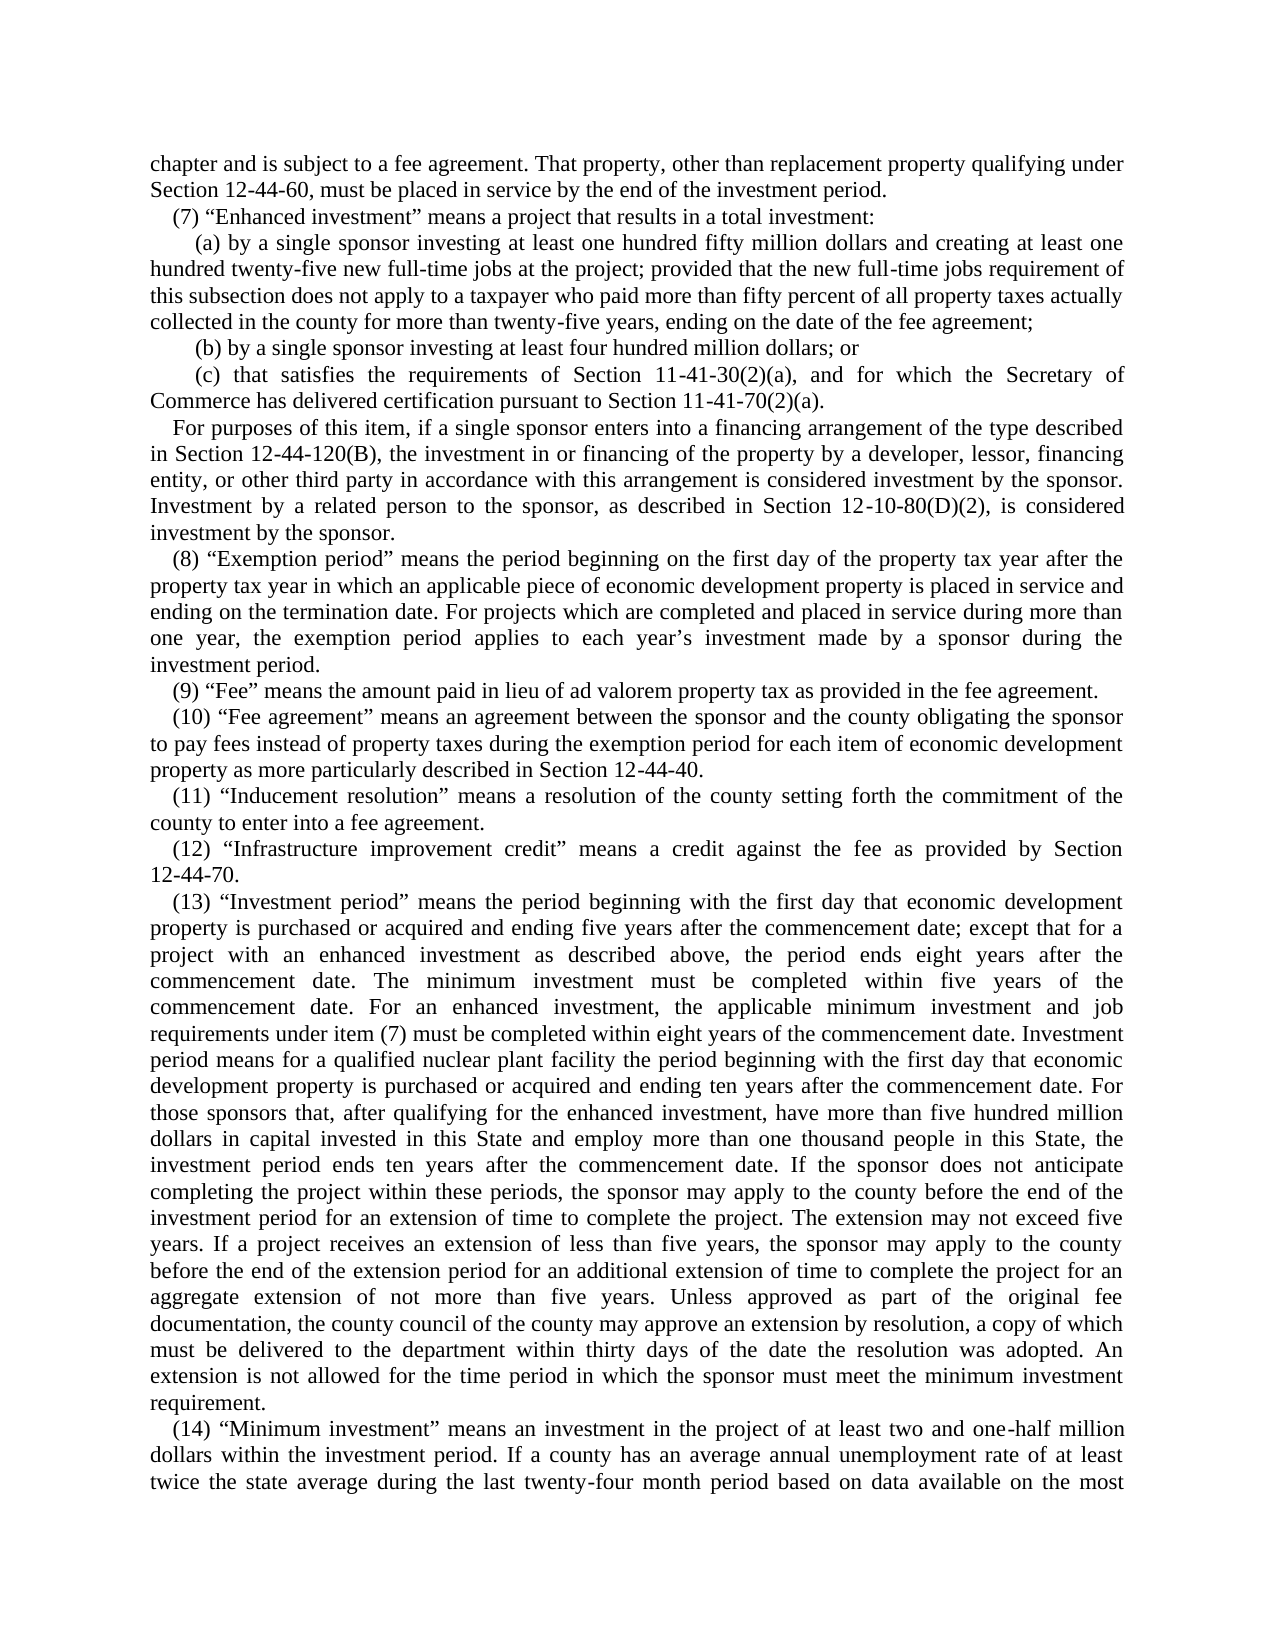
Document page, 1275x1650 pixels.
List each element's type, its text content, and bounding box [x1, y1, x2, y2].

text (a) by a single sponsor investing at least one hundred fifty million dollars and creating at least one hundred twenty-five new full-time jobs at the project; provided that the new full-time jobs requirement of this subsection does not apply to a taxpayer who paid more than fifty percent of all property taxes actually collected in the county for more than twenty-five years, ending on the date of the fee agreement; [150, 229, 1125, 334]
text (13) “Investment period” means the period beginning with the first day that economic development property is purchased or acquired and ending five years after the commencement date; except that for a project with an enhanced investment as described above, the period ends eight years after the commencement date. The minimum investment must be completed within five years of the commencement date. For an enhanced investment, the applicable minimum investment and job requirements under item (7) must be completed within eight years of the commencement date. Investment period means for a qualified nuclear plant facility the period beginning with the first day that economic development property is purchased or acquired and ending ten years after the commencement date. For those sponsors that, after qualifying for the enhanced investment, have more than five hundred million dollars in capital invested in this State and employ more than one thousand people in this State, the investment period ends ten years after the commencement date. If the sponsor does not anticipate completing the project within these periods, the sponsor may apply to the county before the end of the investment period for an extension of time to complete the project. The extension may not exceed five years. If a project receives an extension of less than five years, the sponsor may apply to the county before the end of the extension period for an additional extension of time to complete the project for an aggregate extension of not more than five years. Unless approved as part of the original fee documentation, the county council of the county may approve an extension by resolution, a copy of which must be delivered to the department within thirty days of the date the resolution was adopted. An extension is not allowed for the time period in which the sponsor must meet the minimum investment requirement. [150, 888, 1125, 1415]
text For purposes of this item, if a single sponsor enters into a financing arrangement of the type described in Section 12-44-120(B), the investment in or financing of the property by a developer, lessor, financing entity, or other third party in accordance with this arrangement is considered investment by the sponsor. Investment by a related person to the sponsor, as described in Section 12-10-80(D)(2), is considered investment by the sponsor. [150, 413, 1125, 545]
text (10) “Fee agreement” means an agreement between the sponsor and the county obligating the sponsor to pay fees instead of property taxes during the exemption period for each item of economic development property as more particularly described in Section 12-44-40. [150, 703, 1125, 782]
text (8) “Exemption period” means the period beginning on the first day of the property tax year after the property tax year in which an applicable piece of economic development property is placed in service and ending on the termination date. For projects which are completed and placed in service during more than one year, the exemption period applies to each year’s investment made by a sponsor during the investment period. [150, 545, 1125, 677]
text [150, 1415, 1125, 1494]
text (7) “Enhanced investment” means a project that results in a total investment: [150, 203, 1125, 229]
text (c) that satisfies the requirements of Section 11-41-30(2)(a), and for which the Secretary of Commerce has delivered certification pursuant to Section 11-41-70(2)(a). [150, 361, 1125, 413]
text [150, 150, 1125, 203]
text (9) “Fee” means the amount paid in lieu of ad valorem property tax as provided in the fee agreement. [150, 677, 1125, 703]
text (11) “Inducement resolution” means a resolution of the county setting forth the commitment of the county to enter into a fee agreement. [150, 782, 1125, 835]
text (b) by a single sponsor investing at least four hundred million dollars; or [150, 334, 1125, 361]
text (12) “Infrastructure improvement credit” means a credit against the fee as provided by Section 12-44-70. [150, 835, 1125, 888]
